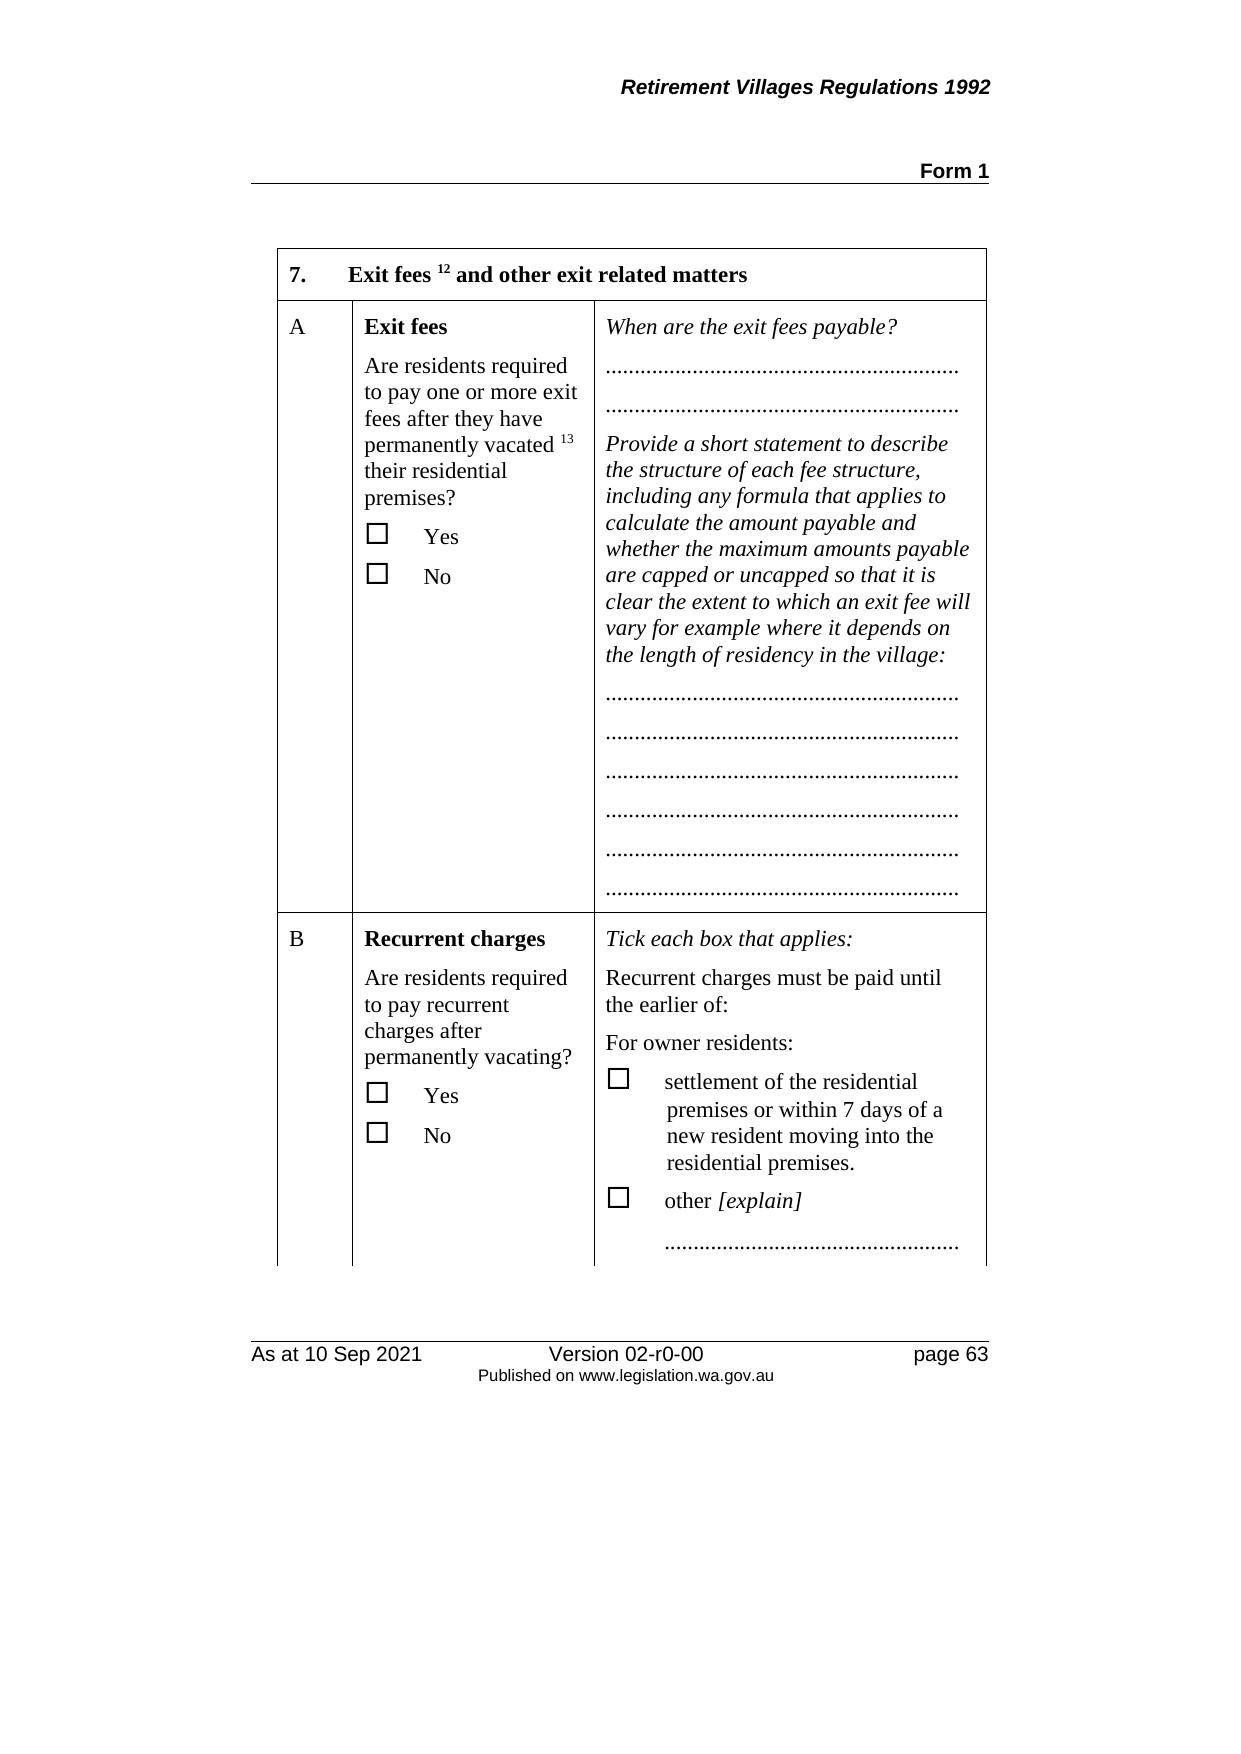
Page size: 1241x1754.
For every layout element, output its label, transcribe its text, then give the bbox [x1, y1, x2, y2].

table_cell Recurrent charges Are residents required to pay recurrent charges after permanently vacating? Yes No [353, 913, 594, 1266]
table_cell B [278, 913, 352, 1266]
table_cell Tick each box that applies: Recurrent charges must be paid until the earlier of: For owner residents: settlement of the residential premises or within 7 days of a new resident moving into the residential premises. other [explain] [595, 913, 986, 1266]
table_cell A [278, 301, 352, 912]
table_cell 7. Exit fees 12 and other exit related matters [278, 249, 986, 300]
table_cell When are the exit fees payable? Provide a short statement to describe the structure of each fee structure, including any formula that applies to calculate the amount payable and whether the maximum amounts payable are capped or uncapped so that it is clear the extent to which an exit fee will vary for example where it depends on the length of residency in the village: [595, 301, 986, 912]
table_cell Exit fees Are residents required to pay one or more exit fees after they have permanently vacated 13 their residential premises? Yes No [353, 301, 594, 912]
